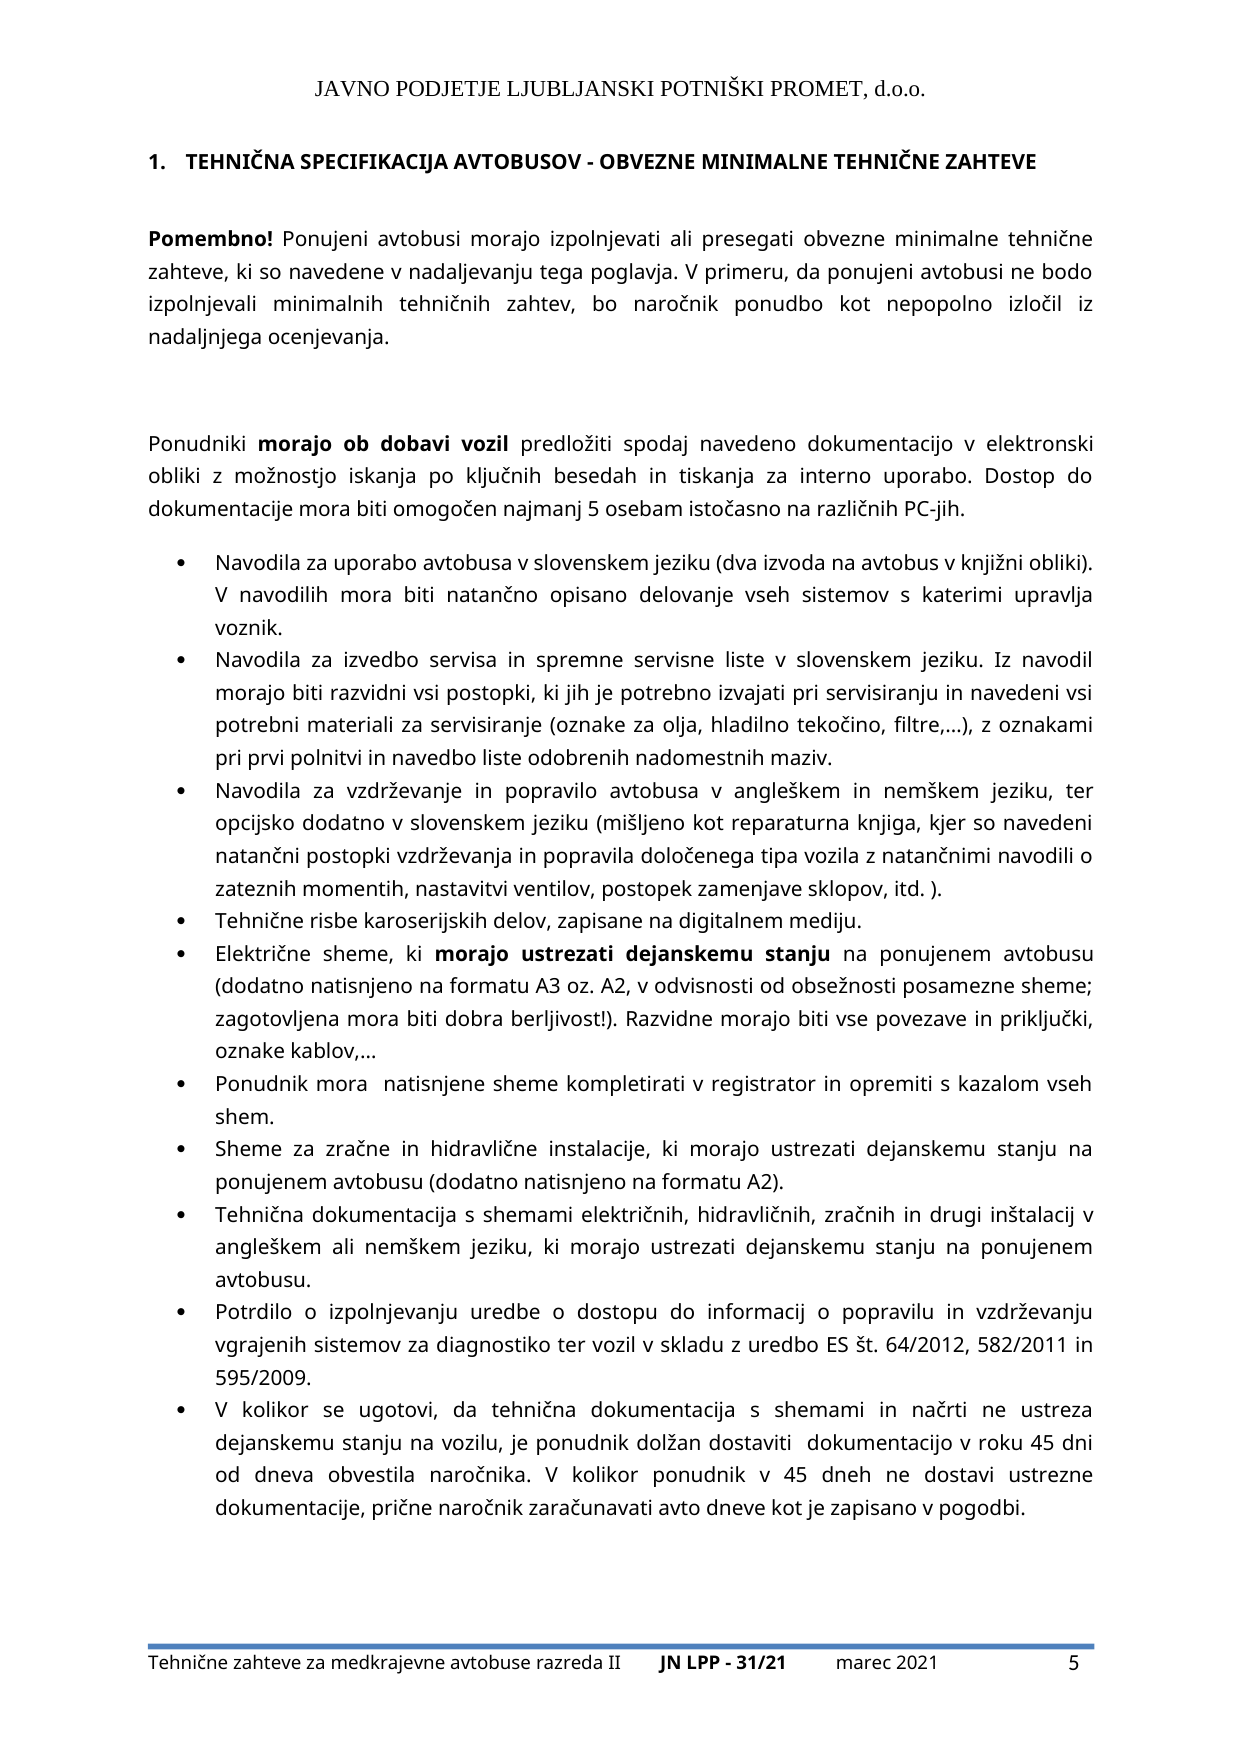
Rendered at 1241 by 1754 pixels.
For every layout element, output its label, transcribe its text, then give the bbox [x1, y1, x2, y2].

text Pomembno! Ponujeni avtobusi morajo izpolnjevati ali presegati obvezne minimalne tehnične zahteve, ki so navedene v nadaljevanju tega poglavja. V primeru, da ponujeni avtobusi ne bodo izpolnjevali minimalnih tehničnih zahtev, bo naročnik ponudbo kot nepopolno izločil iz nadaljnjega ocenjevanja. [148, 224, 1094, 351]
list Sheme za zračne in hidravlične instalacije, ki morajo ustrezati dejanskemu stanju na ponujenem avtobusu (dodatno natisnjeno na formatu A2). [177, 1134, 1094, 1196]
list Navodila za izvedbo servisa in spremne servisne liste v slovenskem jeziku. Iz navodil morajo biti razvidni vsi postopki, ki jih je potrebno izvajati pri servisiranju in navedeni vsi potrebni materiali za servisiranje (oznake za olja, hladilno tekočino, filtre,…), z oznakami pri prvi polnitvi in navedbo liste odobrenih nadomestnih maziv. [177, 645, 1094, 772]
list V kolikor se ugotovi, da tehnična dokumentacija s shemami in načrti ne ustreza dejanskemu stanju na vozilu, je ponudnik dolžan dostaviti dokumentacijo v roku 45 dni od dneva obvestila naročnika. V kolikor ponudnik v 45 dneh ne dostavi ustrezne dokumentacije, prične naročnik zaračunavati avto dneve kot je zapisano v pogodbi. [177, 1395, 1094, 1522]
list Električne sheme, ki morajo ustrezati dejanskemu stanju na ponujenem avtobusu (dodatno natisnjeno na formatu A3 oz. A2, v odvisnosti od obsežnosti posamezne sheme; zagotovljena mora biti dobra berljivost!). Razvidne morajo biti vse povezave in priključki, oznake kablov,… [177, 939, 1094, 1065]
list Navodila za uporabo avtobusa v slovenskem jeziku (dva izvoda na avtobus v knjižni obliki). V navodilih mora biti natančno opisano delovanje vseh sistemov s katerimi upravlja voznik. [177, 548, 1094, 641]
list Navodila za vzdrževanje in popravilo avtobusa v angleškem in nemškem jeziku, ter opcijsko dodatno v slovenskem jeziku (mišljeno kot reparaturna knjiga, kjer so navedeni natančni postopki vzdrževanja in popravila določenega tipa vozila z natančnimi navodili o zateznih momentih, nastavitvi ventilov, postopek zamenjave sklopov, itd. ). [177, 776, 1094, 902]
list Ponudnik mora natisnjene sheme kompletirati v registrator in opremiti s kazalom vseh shem. [177, 1069, 1094, 1130]
list Potrdilo o izpolnjevanju uredbe o dostopu do informacij o popravilu in vzdrževanju vgrajenih sistemov za diagnostiko ter vozil v skladu z uredbo ES št. 64/2012, 582/2011 in 595/2009. [177, 1297, 1094, 1391]
list Tehnična dokumentacija s shemami električnih, hidravličnih, zračnih in drugi inštalacij v angleškem ali nemškem jeziku, ki morajo ustrezati dejanskemu stanju na ponujenem avtobusu. [177, 1200, 1094, 1293]
subtitle TEHNIČNA SPECIFIKACIJA AVTOBUSOV - OBVEZNE MINIMALNE TEHNIČNE ZAHTEVE [148, 147, 1094, 176]
text Ponudniki morajo ob dobavi vozil predložiti spodaj navedeno dokumentacijo v elektronski obliki z možnostjo iskanja po ključnih besedah in tiskanja za interno uporabo. Dostop do dokumentacije mora biti omogočen najmanj 5 osebam istočasno na različnih PC-jih. [148, 429, 1094, 523]
list Tehnične risbe karoserijskih delov, zapisane na digitalnem mediju. [177, 906, 1094, 935]
